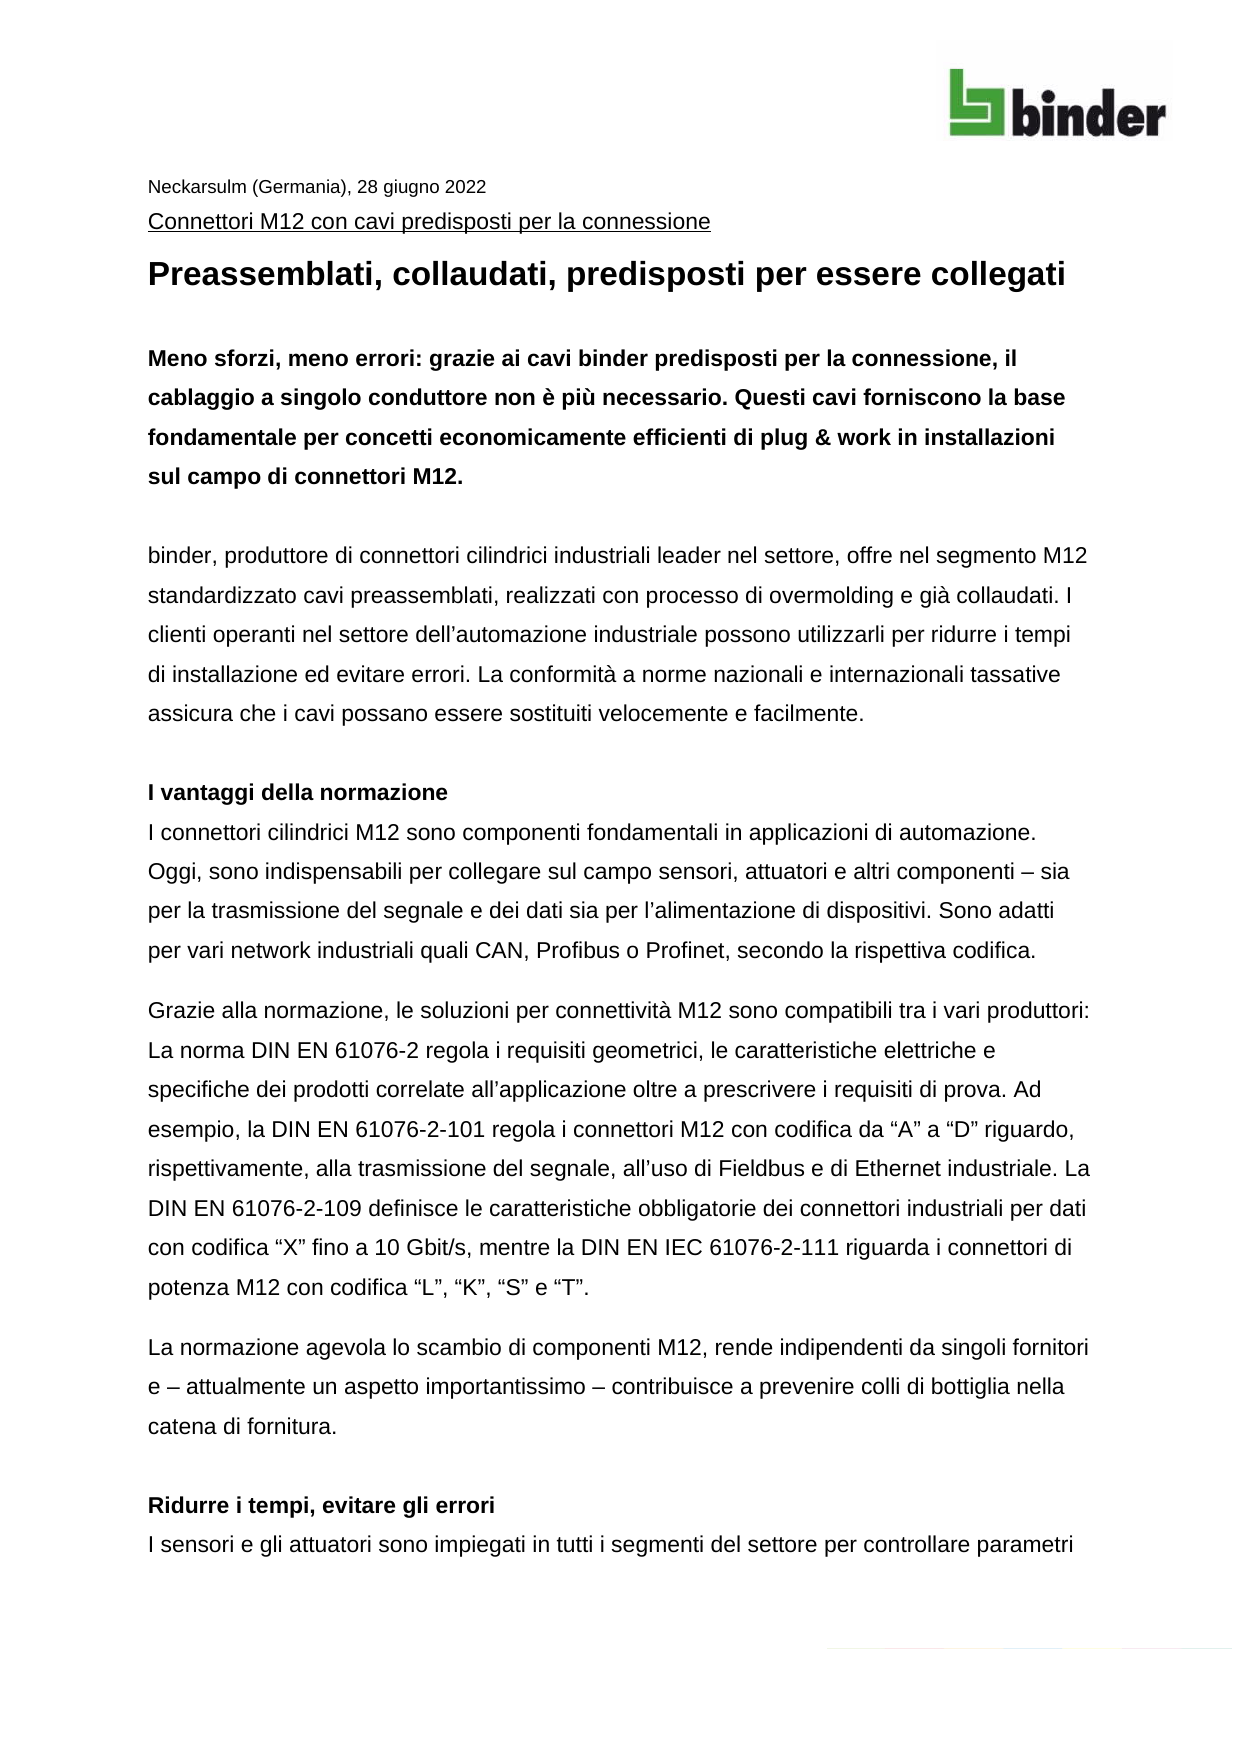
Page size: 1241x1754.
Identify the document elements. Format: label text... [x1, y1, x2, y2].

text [148, 1334, 1093, 1558]
text Neckarsulm (Germania), 28 giugno 2022 [148, 176, 1093, 197]
text Grazie alla normazione, le soluzioni per connettività M12 sono compatibili tra i vari produttori: La norma DIN EN 61076-2 regola i requisiti geometrici, le caratteristiche elettriche e specifiche dei prodotti correlate all’applicazione oltre a prescrivere i requisiti di prova. Ad esempio, la DIN EN 61076-2-101 regola i connettori M12 con codifica da “A” a “D” riguardo, rispettivamente, alla trasmissione del segnale, all’uso di Fieldbus e di Ethernet industriale. La DIN EN 61076-2-109 definisce le caratteristiche obbligatorie dei connettori industriali per dati con codifica “X” fino a 10 Gbit/s, mentre la DIN EN IEC 61076-2-111 riguarda i connettori di potenza M12 con codifica “L”, “K”, “S” e “T”. [148, 997, 1093, 1300]
text Connettori M12 con cavi predisposti per la connessione Preassemblati, collaudati, predisposti per essere collegati Meno sforzi, meno errori: grazie ai cavi binder predisposti per la connessione, il cablaggio a singolo conduttore non è più necessario. Questi cavi forniscono la base fondamentale per concetti economicamente efficienti di plug & work in installazioni sul campo di connettori M12. binder, produttore di connettori cilindrici industriali leader nel settore, offre nel segmento M12 standardizzato cavi preassemblati, realizzati con processo di overmolding e già collaudati. I clienti operanti nel settore dell’automazione industriale possono utilizzarli per ridurre i tempi di installazione ed evitare errori. La conformità a norme nazionali e internazionali tassative assicura che i cavi possano essere sostituiti velocemente e facilmente. I vantaggi della normazione I connettori cilindrici M12 sono componenti fondamentali in applicazioni di automazione. Oggi, sono indispensabili per collegare sul campo sensori, attuatori e altri componenti – sia per la trasmissione del segnale e dei dati sia per l’alimentazione di dispositivi. Sono adatti per vari network industriali quali CAN, Profibus o Profinet, secondo la rispettiva codifica. [148, 208, 1093, 963]
